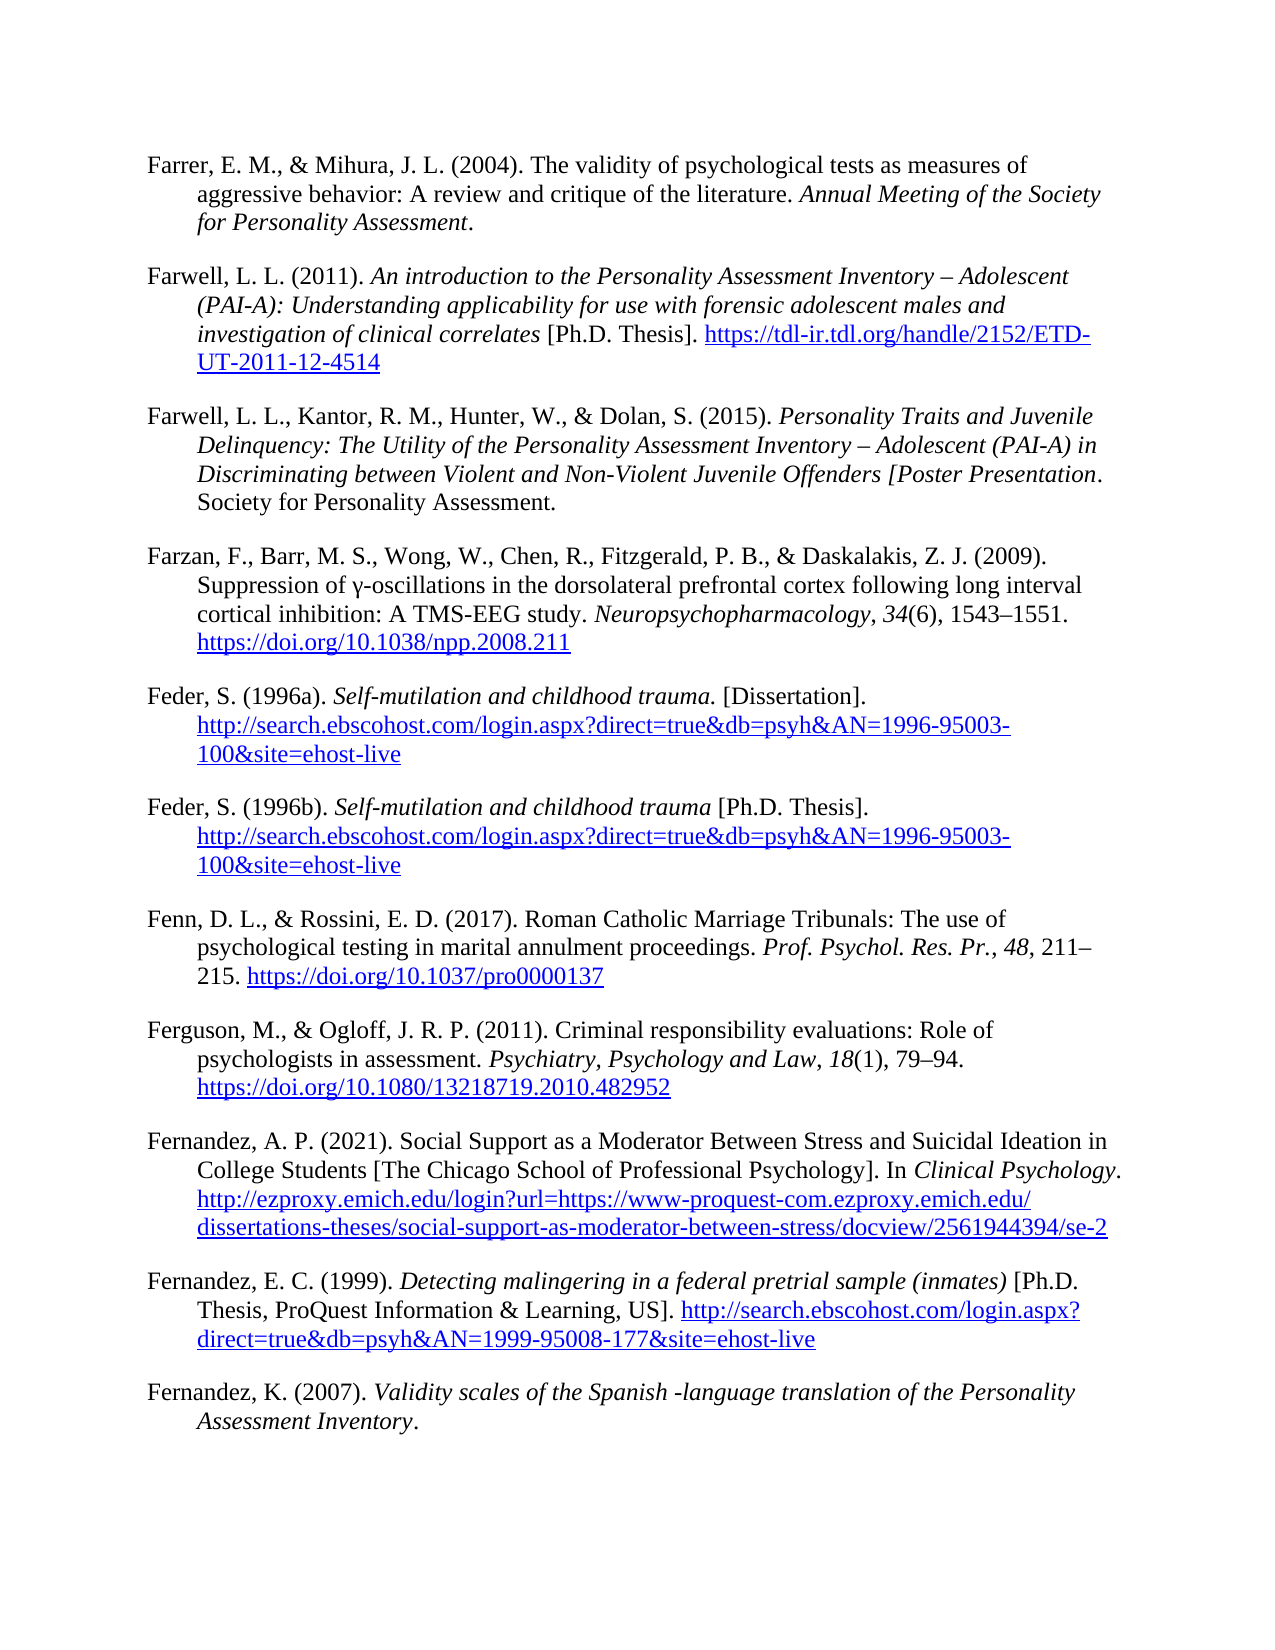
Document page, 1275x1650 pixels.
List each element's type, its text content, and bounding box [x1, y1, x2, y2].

text Farrer, E. M., & Mihura, J. L. (2004). The validity of psychological tests as measures of aggressive behavior: A review and critique of the literature. Annual Meeting of the Society for Personality Assessment. [147, 150, 1125, 236]
text Fernandez, K. (2007). Validity scales of the Spanish -language translation of the Personality Assessment Inventory. [147, 1377, 1125, 1435]
text Farwell, L. L. (2011). An introduction to the Personality Assessment Inventory – Adolescent (PAI-A): Understanding applicability for use with forensic adolescent males and investigation of clinical correlates [Ph.D. Thesis]. https://tdl-ir.tdl.org/handle/2152/ETD-UT-2011-12-4514 [147, 261, 1125, 376]
text Ferguson, M., & Ogloff, J. R. P. (2011). Criminal responsibility evaluations: Role of psychologists in assessment. Psychiatry, Psychology and Law, 18(1), 79–94. https://doi.org/10.1080/13218719.2010.482952 [147, 1015, 1125, 1101]
text Farzan, F., Barr, M. S., Wong, W., Chen, R., Fitzgerald, P. B., & Daskalakis, Z. J. (2009). Suppression of γ-oscillations in the dorsolateral prefrontal cortex following long interval cortical inhibition: A TMS-EEG study. Neuropsychopharmacology, 34(6), 1543–1551. https://doi.org/10.1038/npp.2008.211 [147, 541, 1125, 656]
text Feder, S. (1996a). Self-mutilation and childhood trauma. [Dissertation]. http://search.ebscohost.com/login.aspx?direct=true&db=psyh&AN=1996-95003-100&site=ehost-live [147, 681, 1125, 767]
text Fenn, D. L., & Rossini, E. D. (2017). Roman Catholic Marriage Tribunals: The use of psychological testing in marital annulment proceedings. Prof. Psychol. Res. Pr., 48, 211–215. https://doi.org/10.1037/pro0000137 [147, 904, 1125, 990]
text Feder, S. (1996b). Self-mutilation and childhood trauma [Ph.D. Thesis]. http://search.ebscohost.com/login.aspx?direct=true&db=psyh&AN=1996-95003-100&site=ehost-live [147, 792, 1125, 879]
text Fernandez, E. C. (1999). Detecting malingering in a federal pretrial sample (inmates) [Ph.D. Thesis, ProQuest Information & Learning, US]. http://search.ebscohost.com/login.aspx?direct=true&db=psyh&AN=1999-95008-177&site=ehost-live [147, 1266, 1125, 1352]
text Farwell, L. L., Kantor, R. M., Hunter, W., & Dolan, S. (2015). Personality Traits and Juvenile Delinquency: The Utility of the Personality Assessment Inventory – Adolescent (PAI-A) in Discriminating between Violent and Non-Violent Juvenile Offenders [Poster Presentation. Society for Personality Assessment. [147, 401, 1125, 516]
text Fernandez, A. P. (2021). Social Support as a Moderator Between Stress and Suicidal Ideation in College Students [The Chicago School of Professional Psychology]. In Clinical Psychology. http://ezproxy.emich.edu/login?url=https://www-proquest-com.ezproxy.emich.edu/dissertations-theses/social-support-as-moderator-between-stress/docview/2561944394/se-2 [147, 1126, 1125, 1241]
